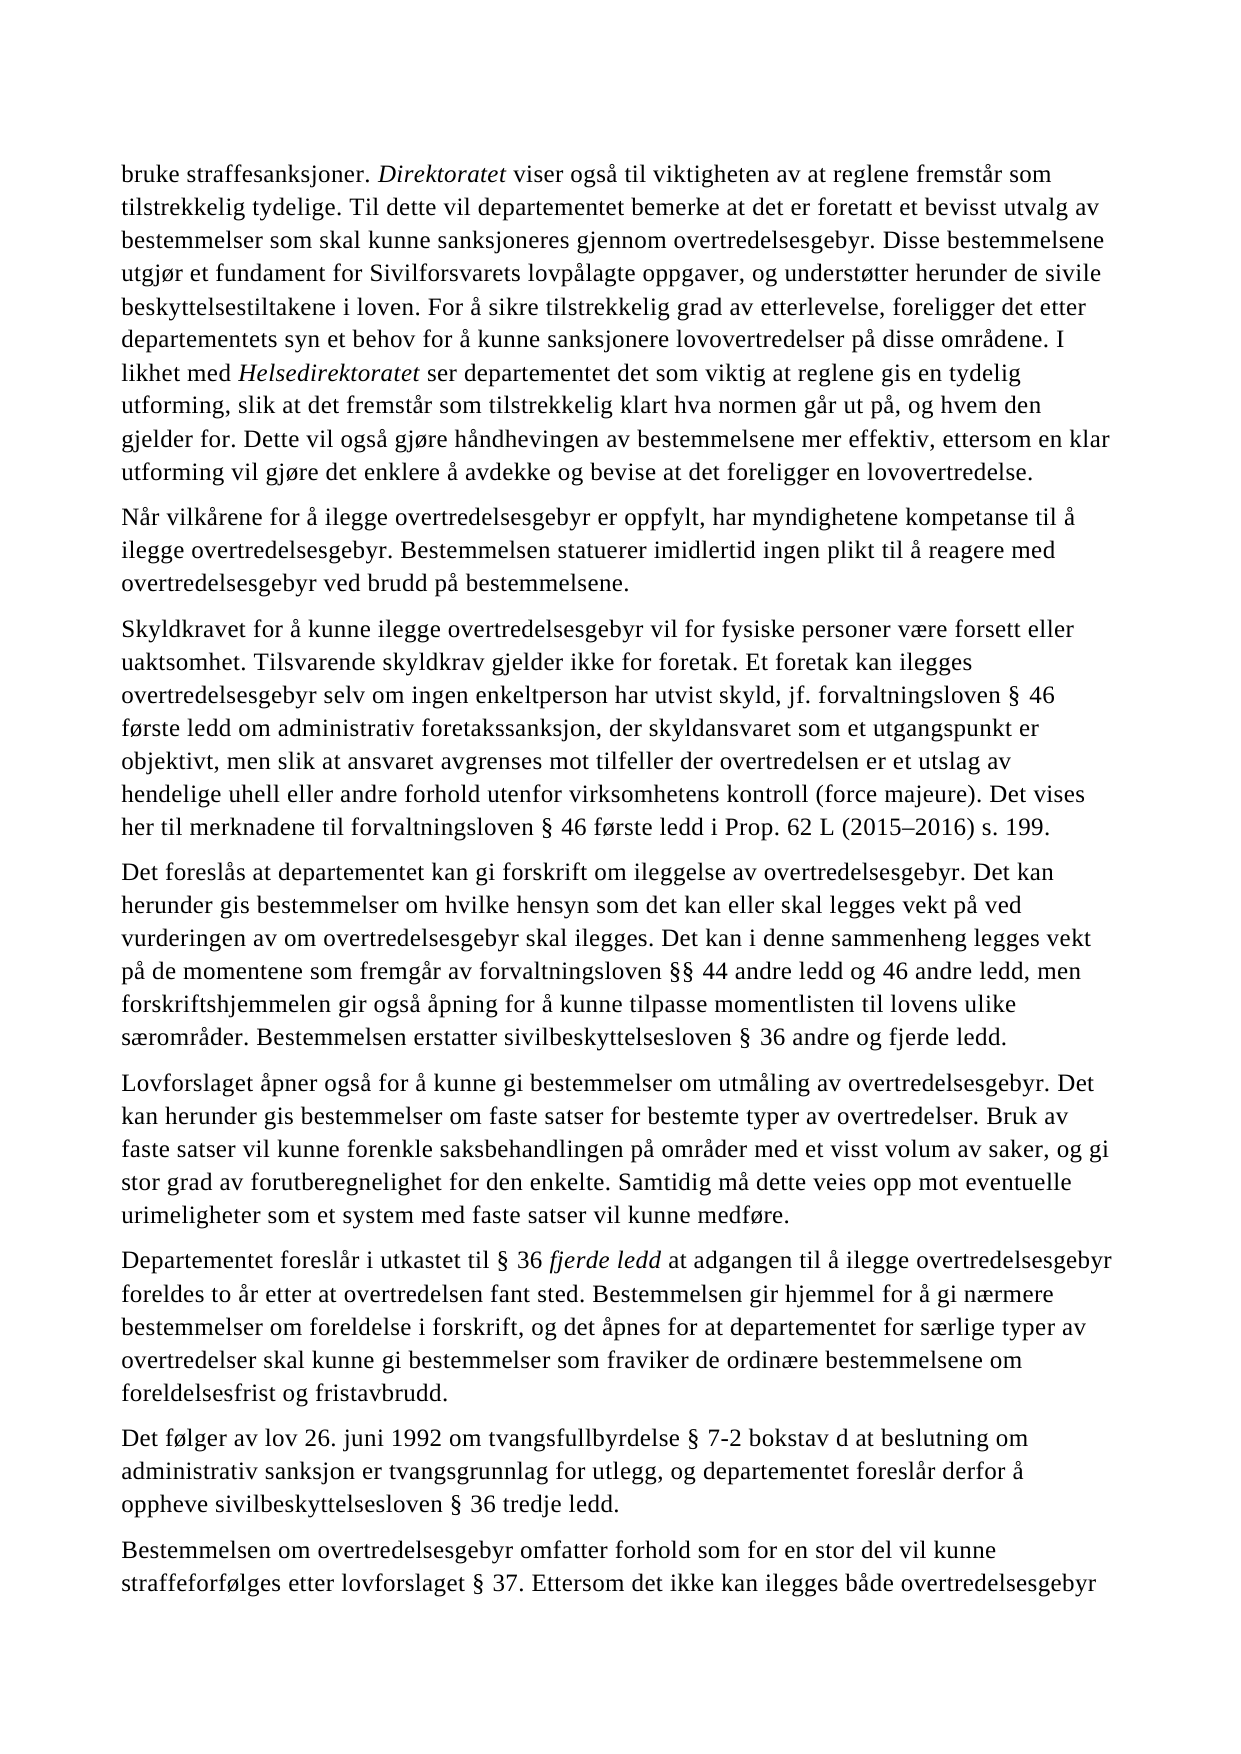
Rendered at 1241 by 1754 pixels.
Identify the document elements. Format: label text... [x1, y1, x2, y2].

text Lovforslaget åpner også for å kunne gi bestemmelser om utmåling av overtredelsesgebyr. Det kan herunder gis bestemmelser om faste satser for bestemte typer av overtredelser. Bruk av faste satser vil kunne forenkle saksbehandlingen på områder med et visst volum av saker, og gi stor grad av forutberegnelighet for den enkelte. Samtidig må dette veies opp mot eventuelle urimeligheter som et system med faste satser vil kunne medføre. [121, 1068, 1119, 1229]
text Når vilkårene for å ilegge overtredelsesgebyr er oppfylt, har myndighetene kompetanse til å ilegge overtredelsesgebyr. Bestemmelsen statuerer imidlertid ingen plikt til å reagere med overtredelsesgebyr ved brudd på bestemmelsene. [121, 502, 1119, 597]
text Det følger av lov 26. juni 1992 om tvangsfullbyrdelse § 7-2 bokstav d at beslutning om administrativ sanksjon er tvangsgrunnlag for utlegg, og departementet foreslår derfor å oppheve sivilbeskyttelsesloven § 36 tredje ledd. [121, 1423, 1119, 1518]
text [121, 1535, 1119, 1597]
text Skyldkravet for å kunne ilegge overtredelsesgebyr vil for fysiske personer være forsett eller uaktsomhet. Tilsvarende skyldkrav gjelder ikke for foretak. Et foretak kan ilegges overtredelsesgebyr selv om ingen enkeltperson har utvist skyld, jf. forvaltningsloven § 46 første ledd om administrativ foretakssanksjon, der skyldansvaret som et utgangspunkt er objektivt, men slik at ansvaret avgrenses mot tilfeller der overtredelsen er et utslag av hendelige uhell eller andre forhold utenfor virksomhetens kontroll (force majeure). Det vises her til merknadene til forvaltningsloven § 46 første ledd i Prop. 62 L (2015–2016) s. 199. [121, 614, 1119, 841]
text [121, 159, 1119, 485]
text Departementet foreslår i utkastet til § 36 fjerde ledd at adgangen til å ilegge overtredelsesgebyr foreldes to år etter at overtredelsen fant sted. Bestemmelsen gir hjemmel for å gi nærmere bestemmelser om foreldelse i forskrift, og det åpnes for at departementet for særlige typer av overtredelser skal kunne gi bestemmelser som fraviker de ordinære bestemmelsene om foreldelsesfrist og fristavbrudd. [121, 1246, 1119, 1406]
text Det foreslås at departementet kan gi forskrift om ileggelse av overtredelsesgebyr. Det kan herunder gis bestemmelser om hvilke hensyn som det kan eller skal legges vekt på ved vurderingen av om overtredelsesgebyr skal ilegges. Det kan i denne sammenheng legges vekt på de momentene som fremgår av forvaltningsloven §§ 44 andre ledd og 46 andre ledd, men forskriftshjemmelen gir også åpning for å kunne tilpasse momentlisten til lovens ulike særområder. Bestemmelsen erstatter sivilbeskyttelsesloven § 36 andre og fjerde ledd. [121, 857, 1119, 1051]
